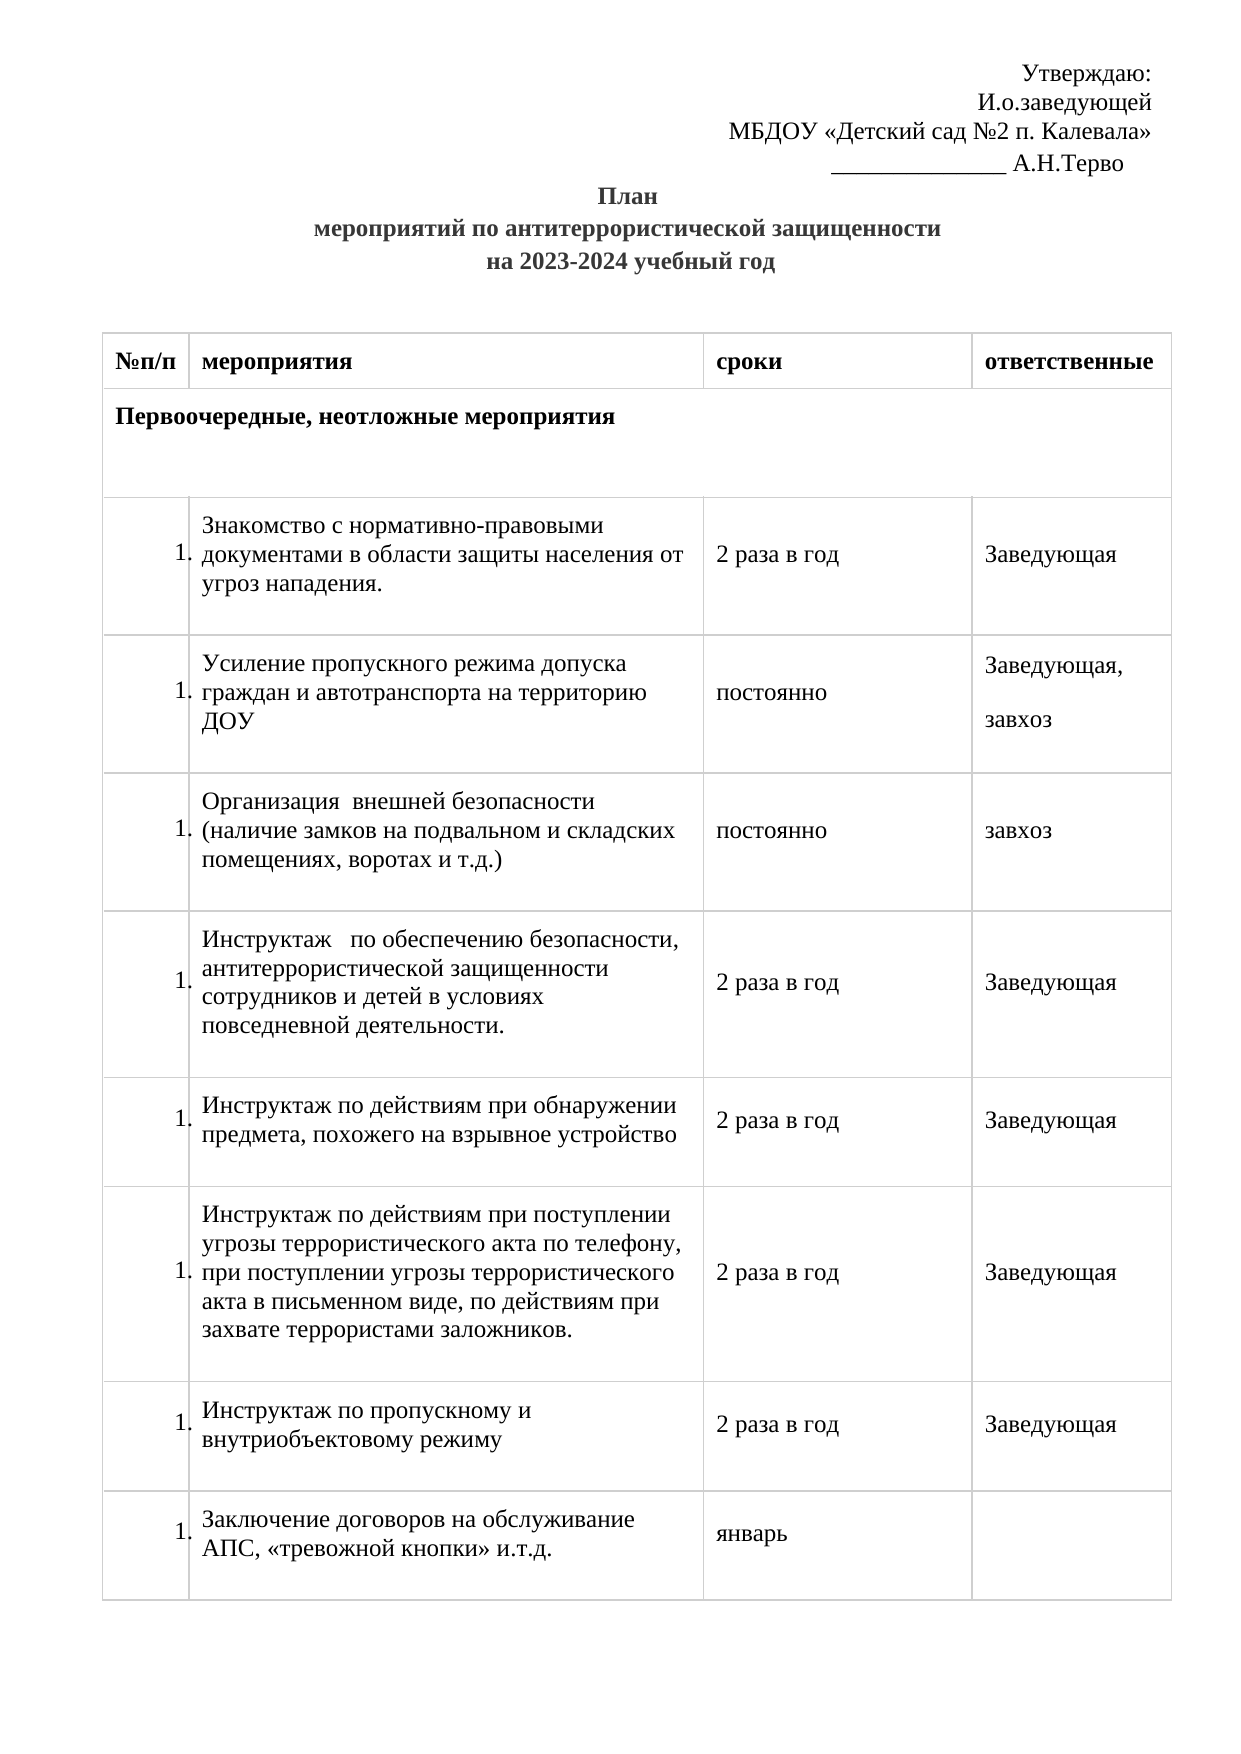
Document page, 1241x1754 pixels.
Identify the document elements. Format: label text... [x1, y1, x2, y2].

table_cell [973, 1492, 1171, 1599]
table_cell Заведующая [973, 1078, 1171, 1186]
text План [103, 177, 1152, 209]
table_cell [103, 1078, 188, 1186]
text Утверждаю: [103, 58, 1152, 87]
table_cell Организация внешней безопасности (наличие замков на подвальном и складских помещениях, воротах и т.д.) [190, 774, 703, 910]
text МБДОУ «Детский сад №2 п. Калевала» [103, 116, 1152, 144]
table_cell 2 раза в год [704, 498, 971, 634]
table_cell постоянно [704, 774, 971, 910]
table_cell [103, 1491, 188, 1599]
table_cell Заведующая [973, 1187, 1171, 1381]
table_cell Инструктаж по действиям при поступлении угрозы террористического акта по телефону, при поступлении угрозы террористического акта в письменном виде, по действиям при захвате террористами заложников. [190, 1187, 703, 1381]
table_cell Заведующая [973, 1382, 1171, 1490]
table_cell 2 раза в год [704, 912, 971, 1076]
table_cell Заведующая, завхоз [973, 636, 1171, 772]
table_cell Первоочередные, неотложные мероприятия [103, 389, 1171, 496]
table_header мероприятия [190, 334, 703, 387]
table_cell [103, 498, 188, 634]
table_header ответственные [973, 334, 1171, 387]
table_cell Заведующая [973, 498, 1171, 634]
table_cell Заключение договоров на обслуживание АПС, «тревожной кнопки» и.т.д. [190, 1492, 703, 1599]
text И.о.заведующей [103, 87, 1152, 116]
table_cell Инструктаж по действиям при обнаружении предмета, похожего на взрывное устройство [190, 1078, 703, 1186]
table_header №п/п [103, 334, 188, 387]
table_cell постоянно [704, 636, 971, 772]
table_cell Усиление пропускного режима допуска граждан и автотранспорта на территорию ДОУ [190, 636, 703, 772]
table_cell [103, 635, 188, 772]
table_cell 2 раза в год [704, 1078, 971, 1186]
text на 2023-2024 учебный год [103, 242, 1152, 274]
table_cell 2 раза в год [704, 1382, 971, 1490]
table_cell январь [704, 1492, 971, 1599]
table_cell Инструктаж по обеспечению безопасности, антитеррористической защищенности сотрудников и детей в условиях повседневной деятельности. [190, 912, 703, 1076]
table_cell Знакомство с нормативно-правовыми документами в области защиты населения от угроз нападения. [190, 498, 703, 634]
table_cell Инструктаж по пропускному и внутриобъектовому режиму [190, 1382, 703, 1490]
table_cell [103, 1382, 188, 1490]
table_header сроки [704, 334, 971, 387]
table_cell [103, 911, 188, 1076]
table_cell 2 раза в год [704, 1187, 971, 1381]
table_cell [103, 1187, 188, 1381]
table_cell завхоз [973, 774, 1171, 910]
table_cell Заведующая [973, 912, 1171, 1076]
table_cell [103, 773, 188, 910]
text ______________ А.Н.Терво [103, 144, 1152, 177]
text мероприятий по антитеррористической защищенности [103, 209, 1152, 242]
